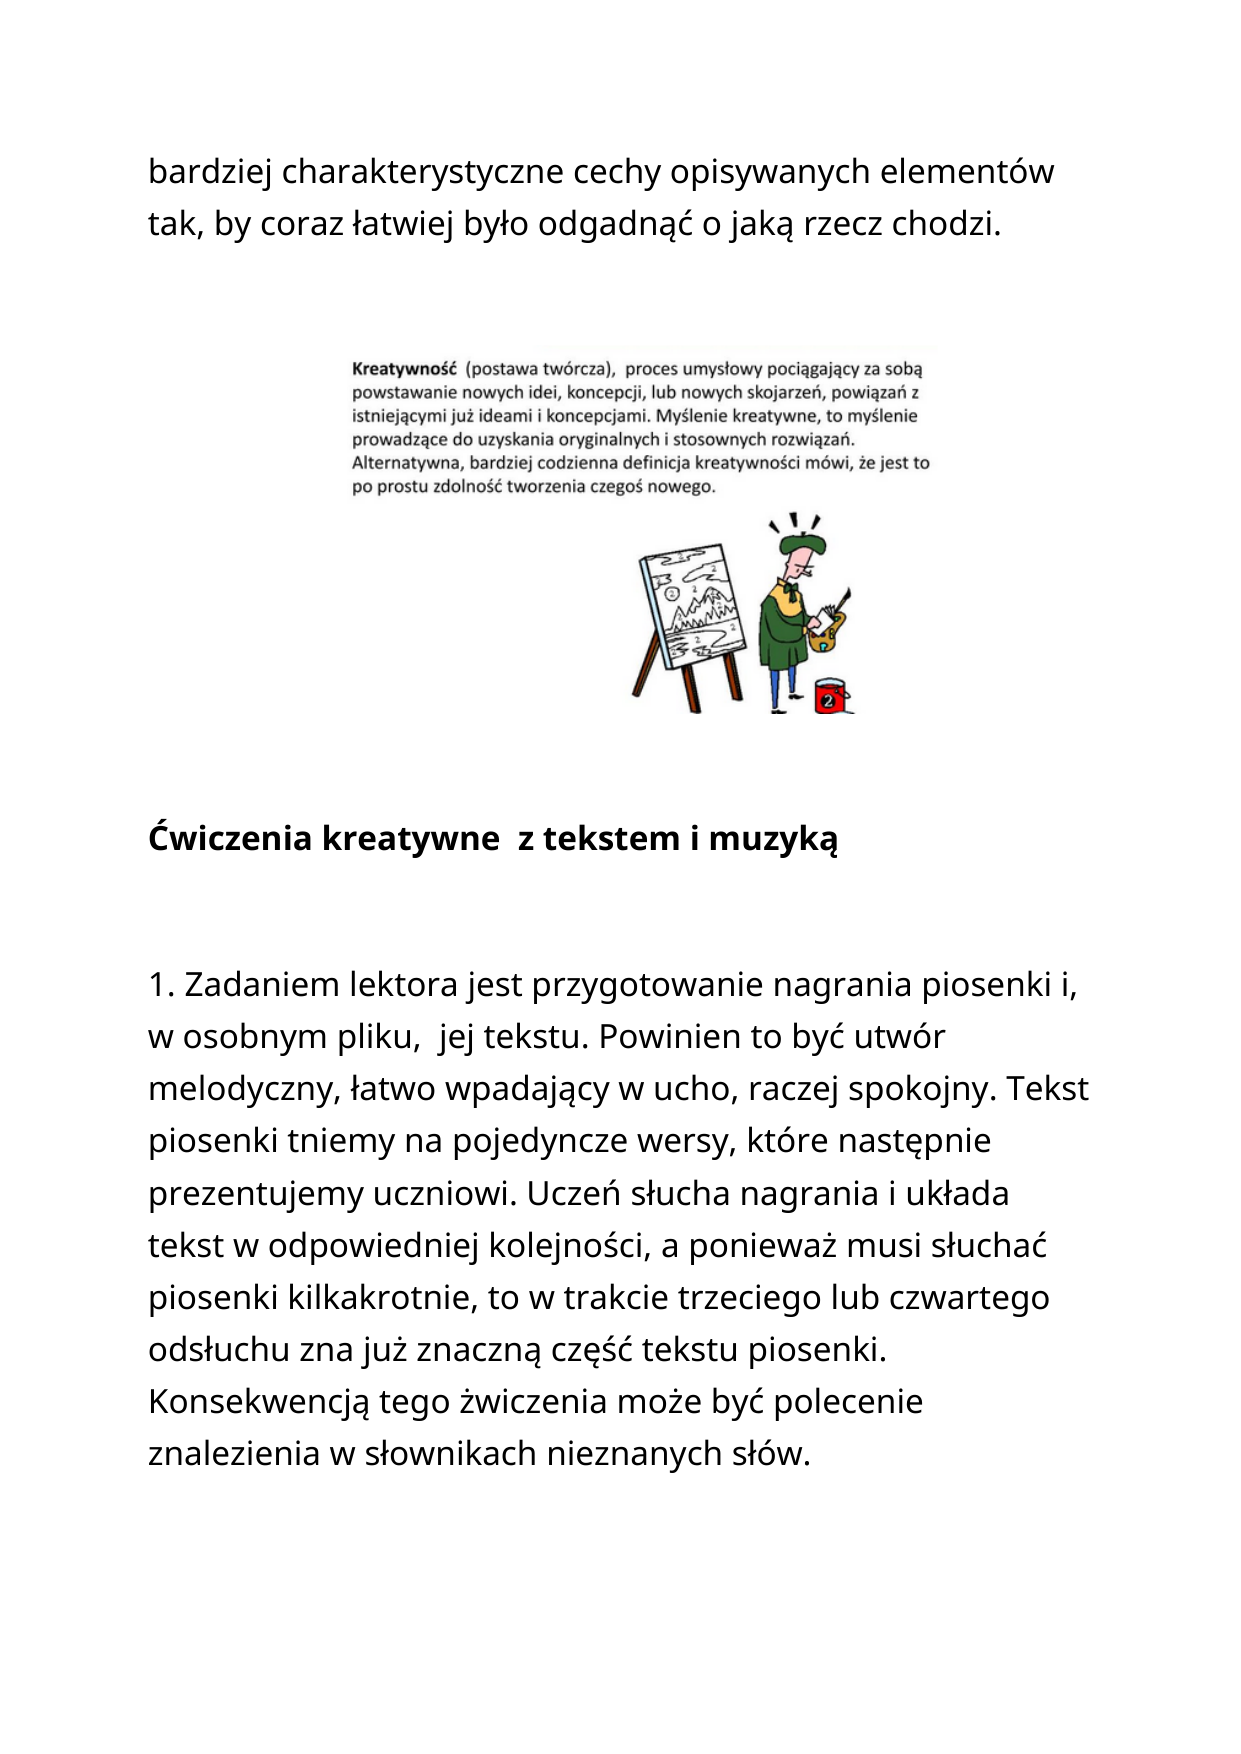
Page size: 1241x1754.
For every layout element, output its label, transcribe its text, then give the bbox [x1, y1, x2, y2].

text Ćwiczenia kreatywne z tekstem i muzyką [148, 814, 1093, 860]
picture [346, 345, 938, 714]
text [148, 148, 1093, 245]
text 1. Zadaniem lektora jest przygotowanie nagrania piosenki i, w osobnym pliku, jej tekstu. Powinien to być utwór melodyczny, łatwo wpadający w ucho, raczej spokojny. Tekst piosenki tniemy na pojedyncze wersy, które następnie prezentujemy uczniowi. Uczeń słucha nagrania i układa tekst w odpowiedniej kolejności, a ponieważ musi słuchać piosenki kilkakrotnie, to w trakcie trzeciego lub czwartego odsłuchu zna już znaczną część tekstu piosenki. Konsekwencją tego żwiczenia może być polecenie znalezienia w słownikach nieznanych słów. [148, 961, 1093, 1476]
